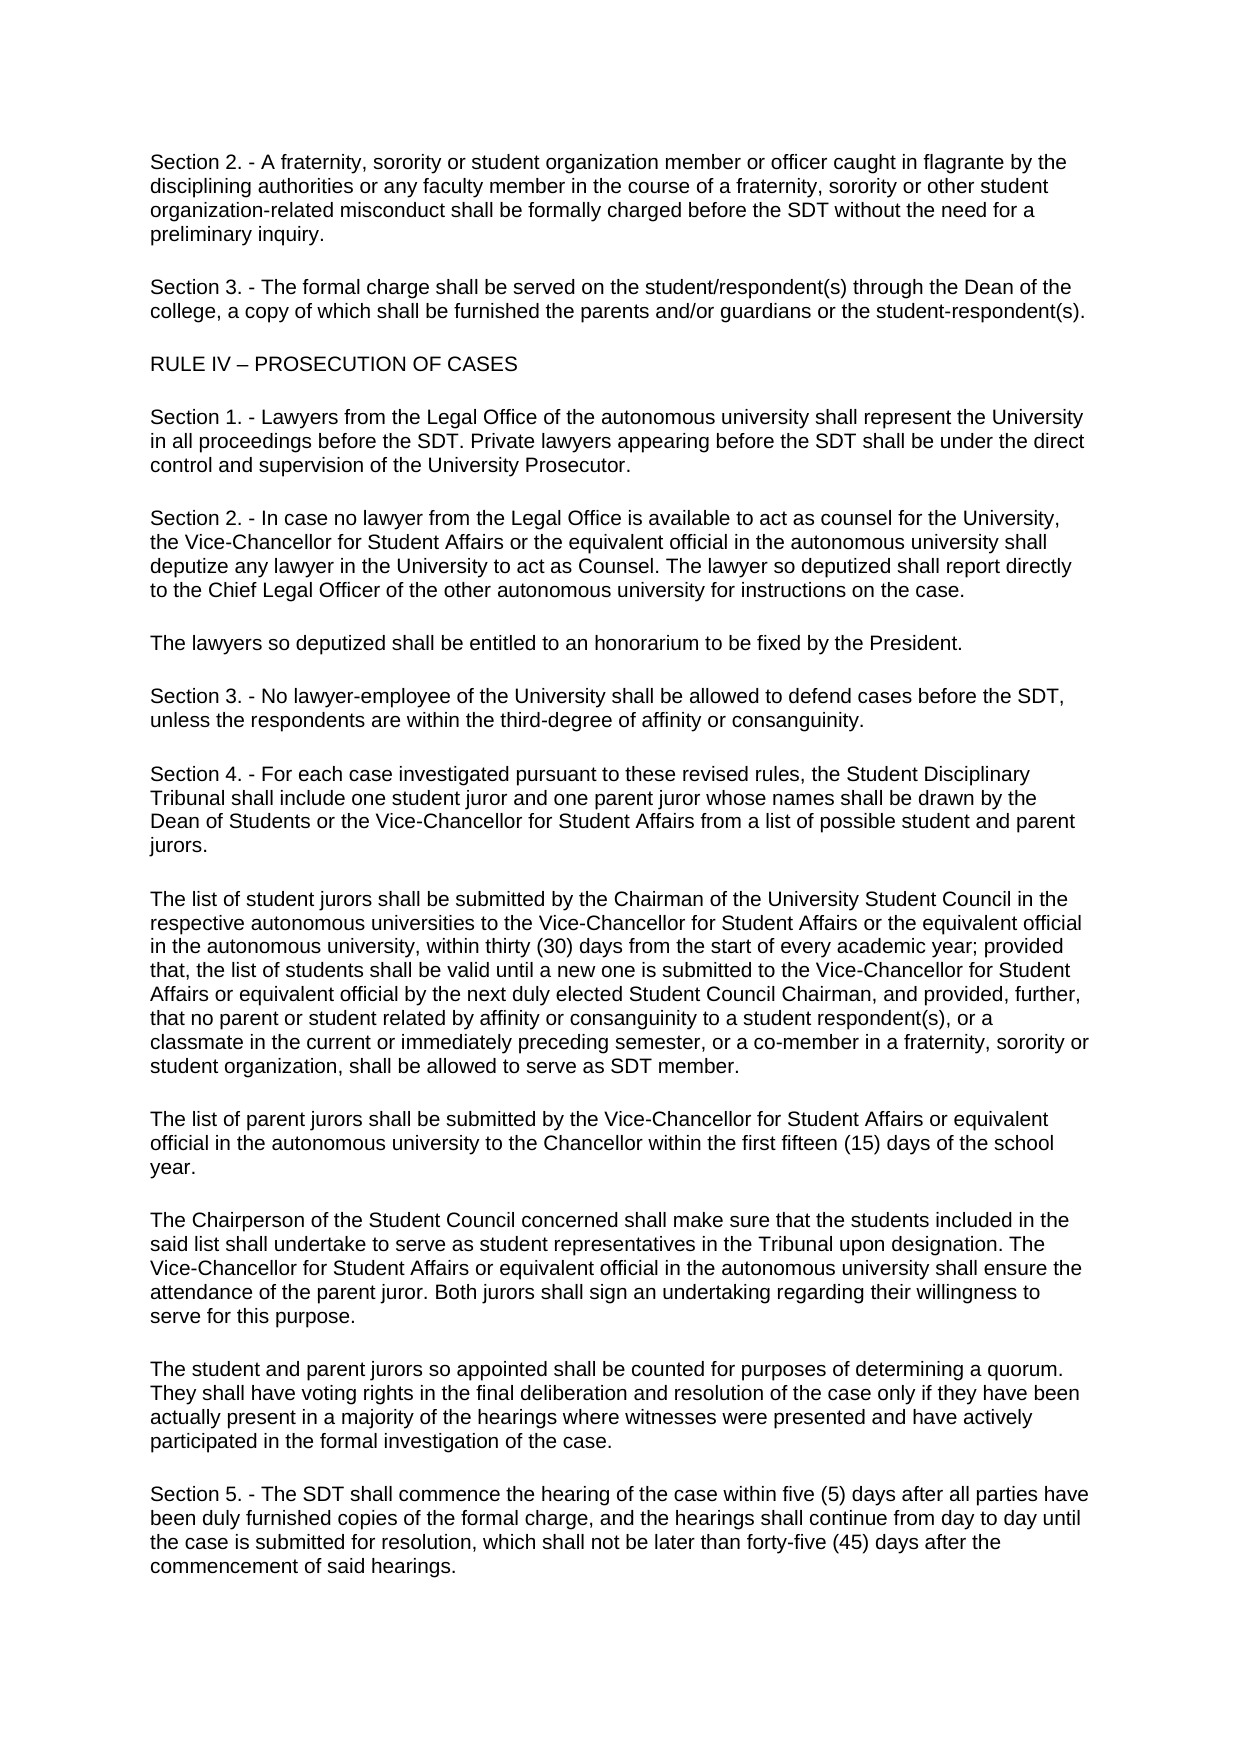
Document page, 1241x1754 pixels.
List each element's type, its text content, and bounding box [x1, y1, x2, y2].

text The lawyers so deputized shall be entitled to an honorarium to be fixed by the President. [150, 631, 1090, 655]
text RULE IV – PROSECUTION OF CASES [150, 352, 1090, 376]
text Section 3. - The formal charge shall be served on the student/respondent(s) through the Dean of the college, a copy of which shall be furnished the parents and/or guardians or the student-respondent(s). [150, 275, 1090, 323]
text The Chairperson of the Student Council concerned shall make sure that the students included in the said list shall undertake to serve as student representatives in the Tribunal upon designation. The Vice-Chancellor for Student Affairs or equivalent official in the autonomous university shall ensure the attendance of the parent juror. Both jurors shall sign an undertaking regarding their willingness to serve for this purpose. [150, 1208, 1090, 1328]
text Section 1. - Lawyers from the Legal Office of the autonomous university shall represent the University in all proceedings before the SDT. Private lawyers appearing before the SDT shall be under the direct control and supervision of the University Prosecutor. [150, 405, 1090, 477]
text Section 3. - No lawyer-employee of the University shall be allowed to defend cases before the SDT, unless the respondents are within the third-degree of affinity or consanguinity. [150, 684, 1090, 732]
text The student and parent jurors so appointed shall be counted for purposes of determining a quorum. They shall have voting rights in the final deliberation and resolution of the case only if they have been actually present in a majority of the hearings where witnesses were presented and have actively participated in the formal investigation of the case. [150, 1357, 1090, 1453]
text Section 2. - A fraternity, sorority or student organization member or officer caught in flagrante by the disciplining authorities or any faculty member in the course of a fraternity, sorority or other student organization-related misconduct shall be formally charged before the SDT without the need for a preliminary inquiry. [150, 150, 1090, 246]
text The list of student jurors shall be submitted by the Chairman of the University Student Council in the respective autonomous universities to the Vice-Chancellor for Student Affairs or the equivalent official in the autonomous university, within thirty (30) days from the start of every academic year; provided that, the list of students shall be valid until a new one is submitted to the Vice-Chancellor for Student Affairs or equivalent official by the next duly elected Student Council Chairman, and provided, further, that no parent or student related by affinity or consanguinity to a student respondent(s), or a classmate in the current or immediately preceding semester, or a co-member in a fraternity, sorority or student organization, shall be allowed to serve as SDT member. [150, 886, 1090, 1078]
text The list of parent jurors shall be submitted by the Vice-Chancellor for Student Affairs or equivalent official in the autonomous university to the Chancellor within the first fifteen (15) days of the school year. [150, 1107, 1090, 1179]
text Section 5. - The SDT shall commence the hearing of the case within five (5) days after all parties have been duly furnished copies of the formal charge, and the hearings shall continue from day to day until the case is submitted for resolution, which shall not be later than forty-five (45) days after the commencement of said hearings. [150, 1482, 1090, 1578]
text Section 2. - In case no lawyer from the Legal Office is available to act as counsel for the University, the Vice-Chancellor for Student Affairs or the equivalent official in the autonomous university shall deputize any lawyer in the University to act as Counsel. The lawyer so deputized shall report directly to the Chief Legal Officer of the other autonomous university for instructions on the case. [150, 506, 1090, 602]
text Section 4. - For each case investigated pursuant to these revised rules, the Student Disciplinary Tribunal shall include one student juror and one parent juror whose names shall be drawn by the Dean of Students or the Vice-Chancellor for Student Affairs from a list of possible student and parent jurors. [150, 761, 1090, 857]
